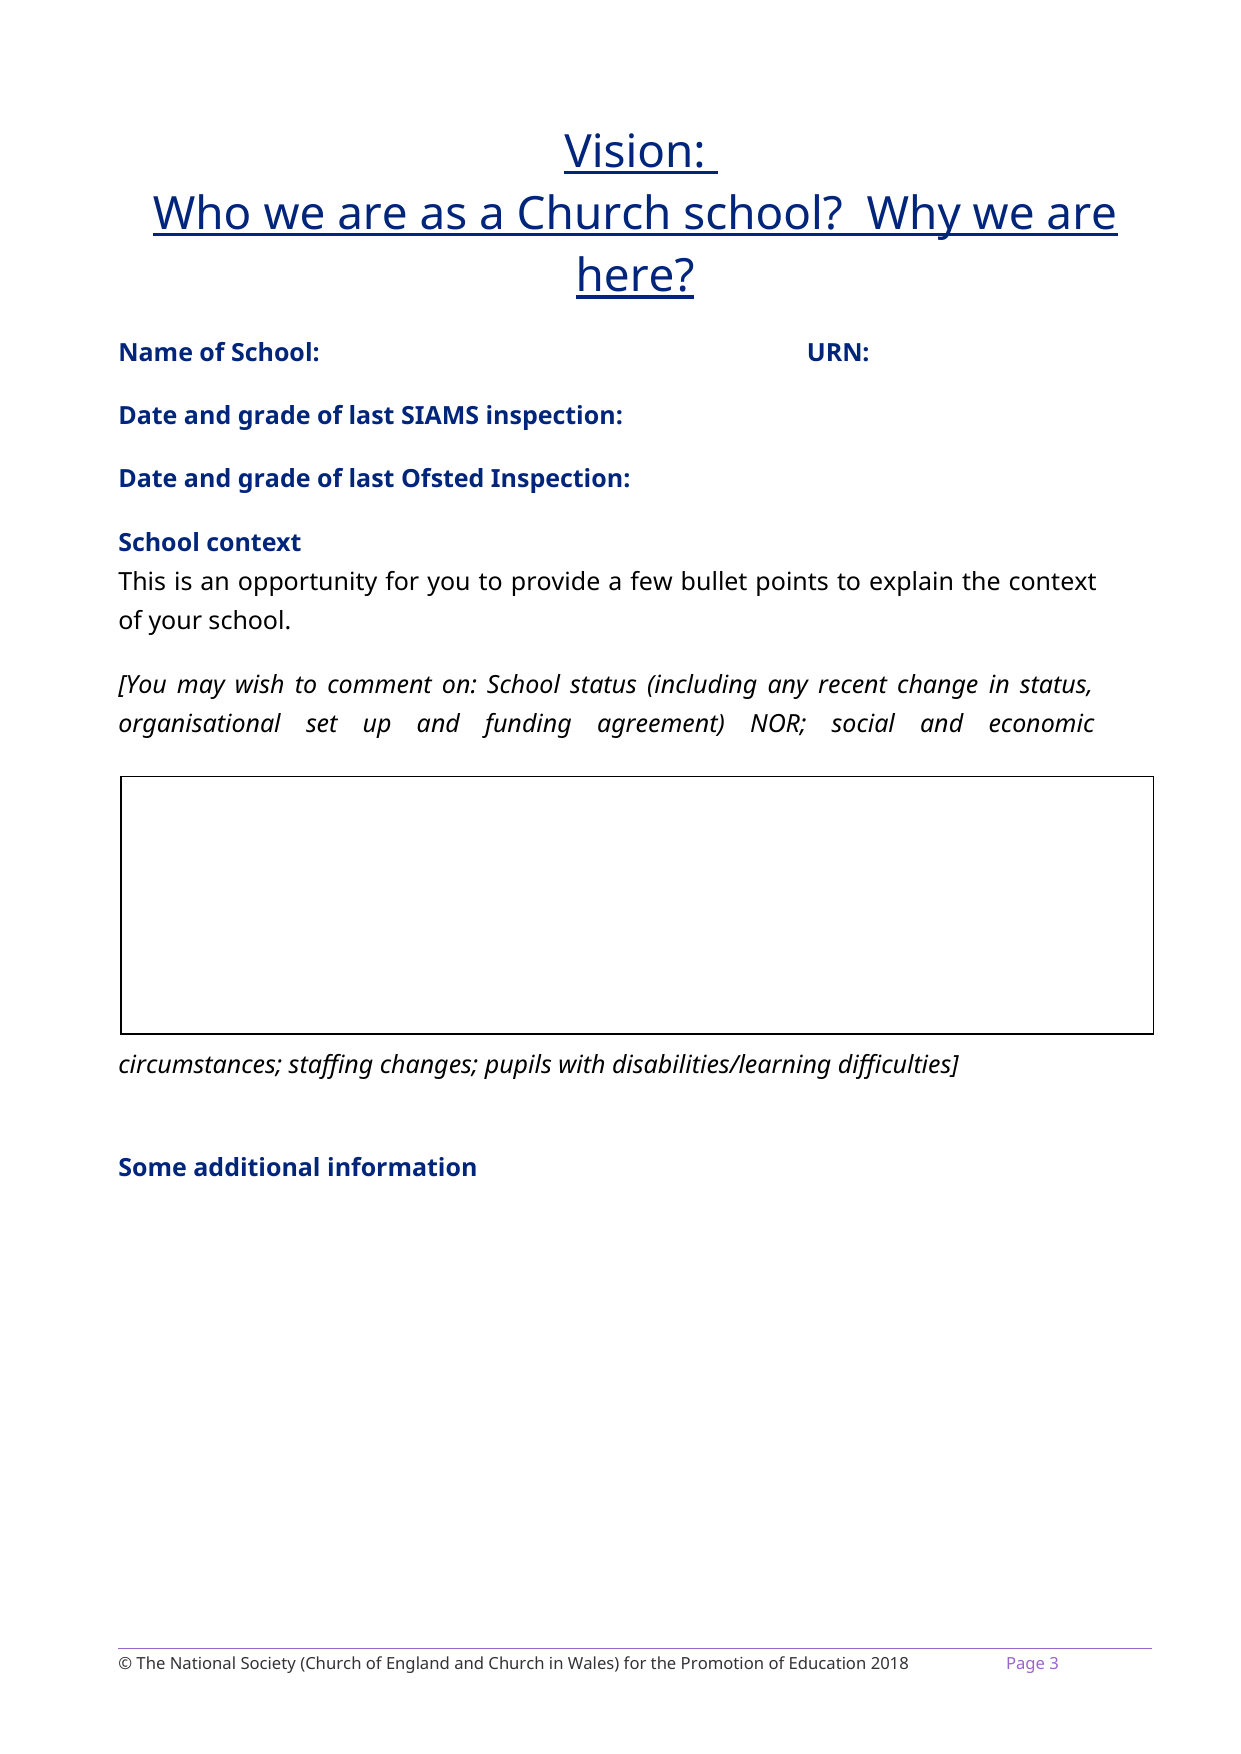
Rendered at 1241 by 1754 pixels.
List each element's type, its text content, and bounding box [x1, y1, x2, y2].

title Name of School: URN: [118, 334, 1152, 368]
text This is an opportunity for you to provide a few bullet points to explain the context of your school. [118, 563, 1098, 637]
title Date and grade of last SIAMS inspection: [118, 398, 1152, 432]
title Who we are as a Church school? Why we are here? [118, 181, 1152, 305]
title Vision: [118, 118, 1152, 181]
text School context [118, 524, 1152, 558]
title Date and grade of last Ofsted Inspection: [118, 461, 1152, 495]
text Some additional information [118, 1150, 1152, 1184]
text [You may wish to comment on: School status (including any recent change in status, organisational set up and funding agreement) NOR; social and economic circumstances; staffing changes; pupils with disabilities/learning difficulties] [118, 667, 1098, 1081]
